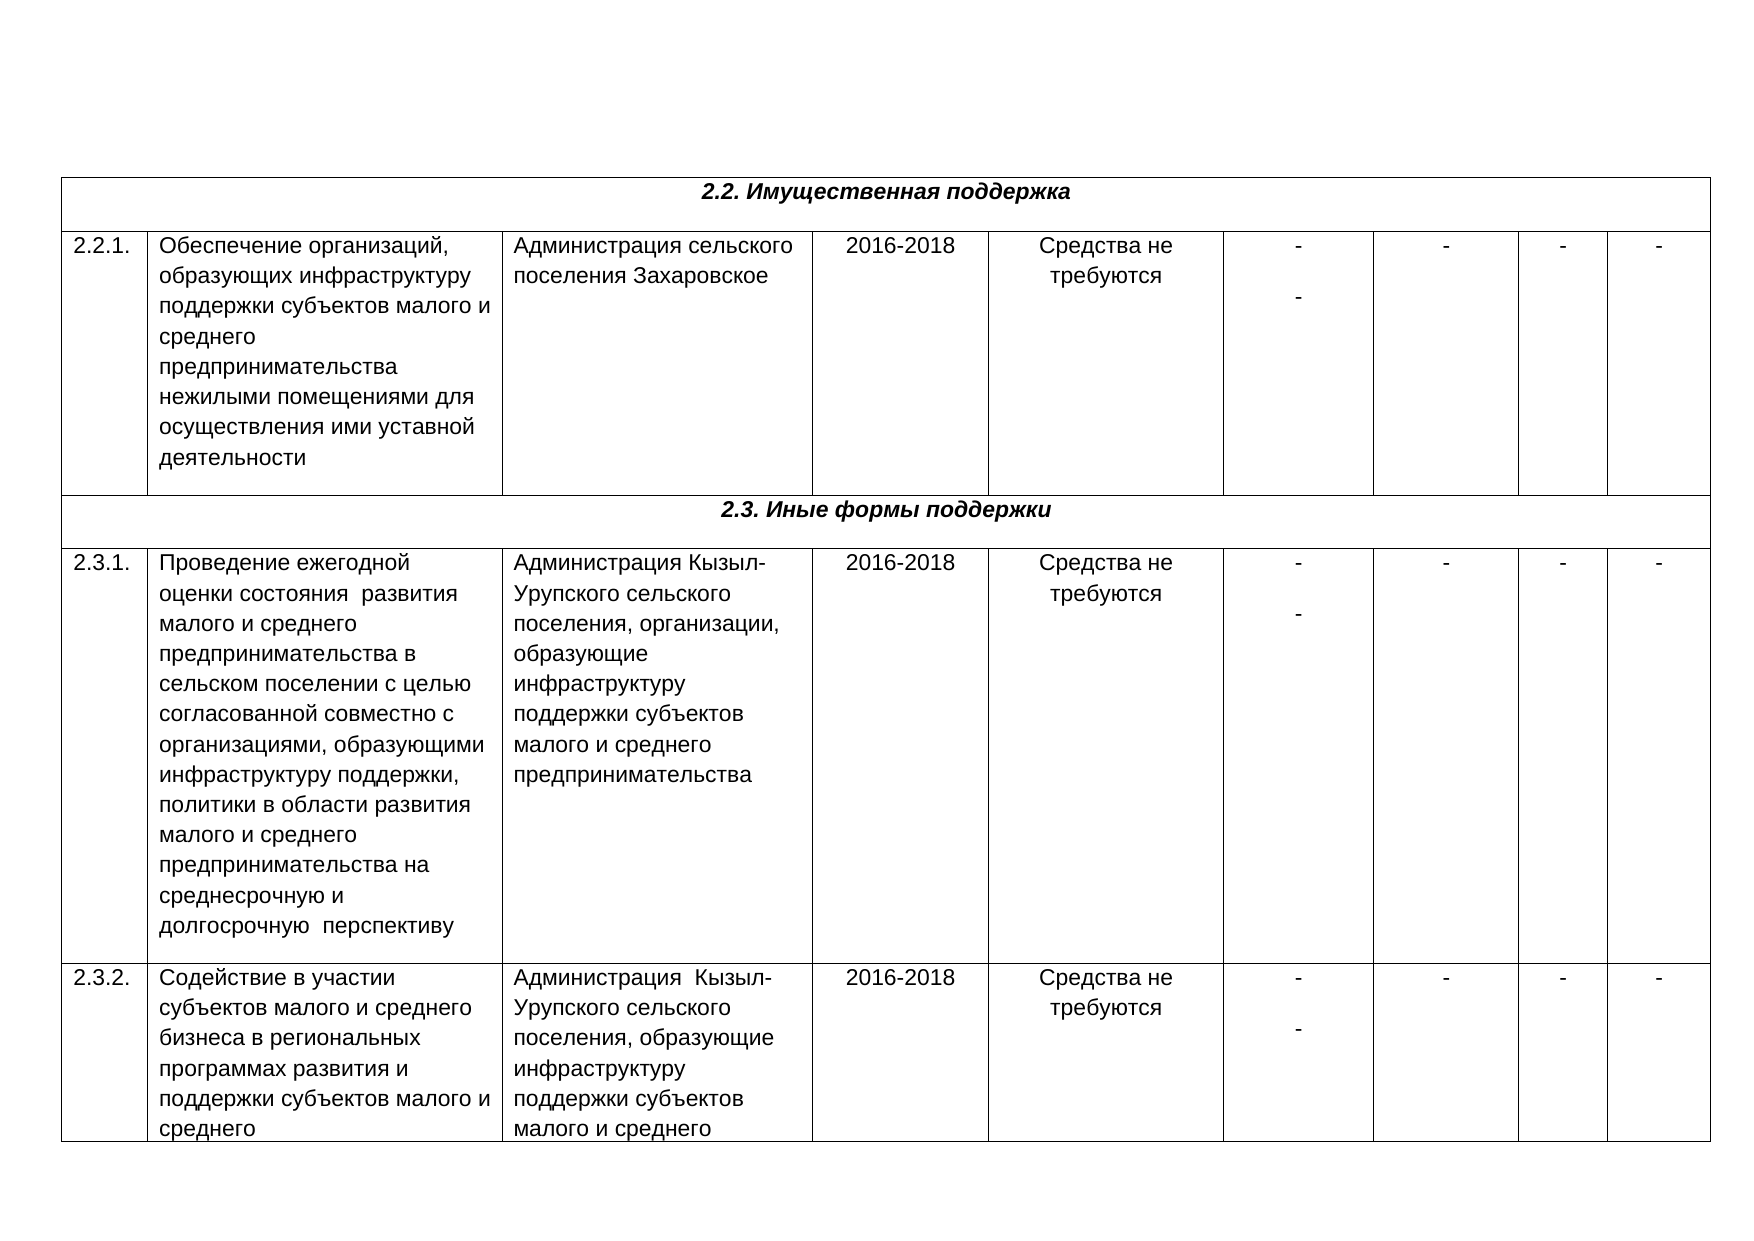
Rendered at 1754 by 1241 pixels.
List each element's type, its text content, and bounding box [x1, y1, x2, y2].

table_cell - [1608, 549, 1710, 963]
table_cell Администрация Кызыл-Урупского сельского поселения, организации, образующие инфраструктуру поддержки субъектов малого и среднего предпринимательства [503, 549, 812, 963]
table_cell - - [1224, 232, 1373, 494]
table_cell Администрация сельского поселения Захаровское [503, 232, 812, 494]
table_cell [503, 964, 812, 1141]
table_cell 2016-2018 [813, 549, 988, 963]
table_cell - [1519, 549, 1607, 963]
table_cell Средства не требуются [989, 232, 1223, 494]
table_cell 2.3. Иные формы поддержки [62, 496, 1710, 548]
table_cell 2.2. Имущественная поддержка [62, 178, 1710, 231]
table_cell 2.2.1. [62, 232, 147, 494]
table_cell - [1374, 232, 1518, 494]
table_cell - - [1224, 549, 1373, 963]
table_cell - [1608, 964, 1710, 1141]
table_cell 2016-2018 [813, 964, 988, 1141]
table_cell Обеспечение организаций, образующих инфраструктуру поддержки субъектов малого и среднего предпринимательства нежилыми помещениями для осуществления ими уставной деятельности [148, 232, 502, 494]
table_cell Проведение ежегодной оценки состояния развития малого и среднего предпринимательства в сельском поселении с целью согласованной совместно с организациями, образующими инфраструктуру поддержки, политики в области развития малого и среднего предпринимательства на среднесрочную и долгосрочную перспективу [148, 549, 502, 963]
table_cell 2.3.2. [62, 964, 147, 1141]
table_cell - [1519, 232, 1607, 494]
table_cell - [1374, 964, 1518, 1141]
table_cell Средства не требуются [989, 549, 1223, 963]
table_cell 2.3.1. [62, 549, 147, 963]
table_cell 2016-2018 [813, 232, 988, 494]
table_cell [148, 964, 502, 1141]
table_cell - [1608, 232, 1710, 494]
table_cell - [1519, 964, 1607, 1141]
table_cell - [1374, 549, 1518, 963]
table_cell - - [1224, 964, 1373, 1141]
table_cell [989, 964, 1223, 1141]
